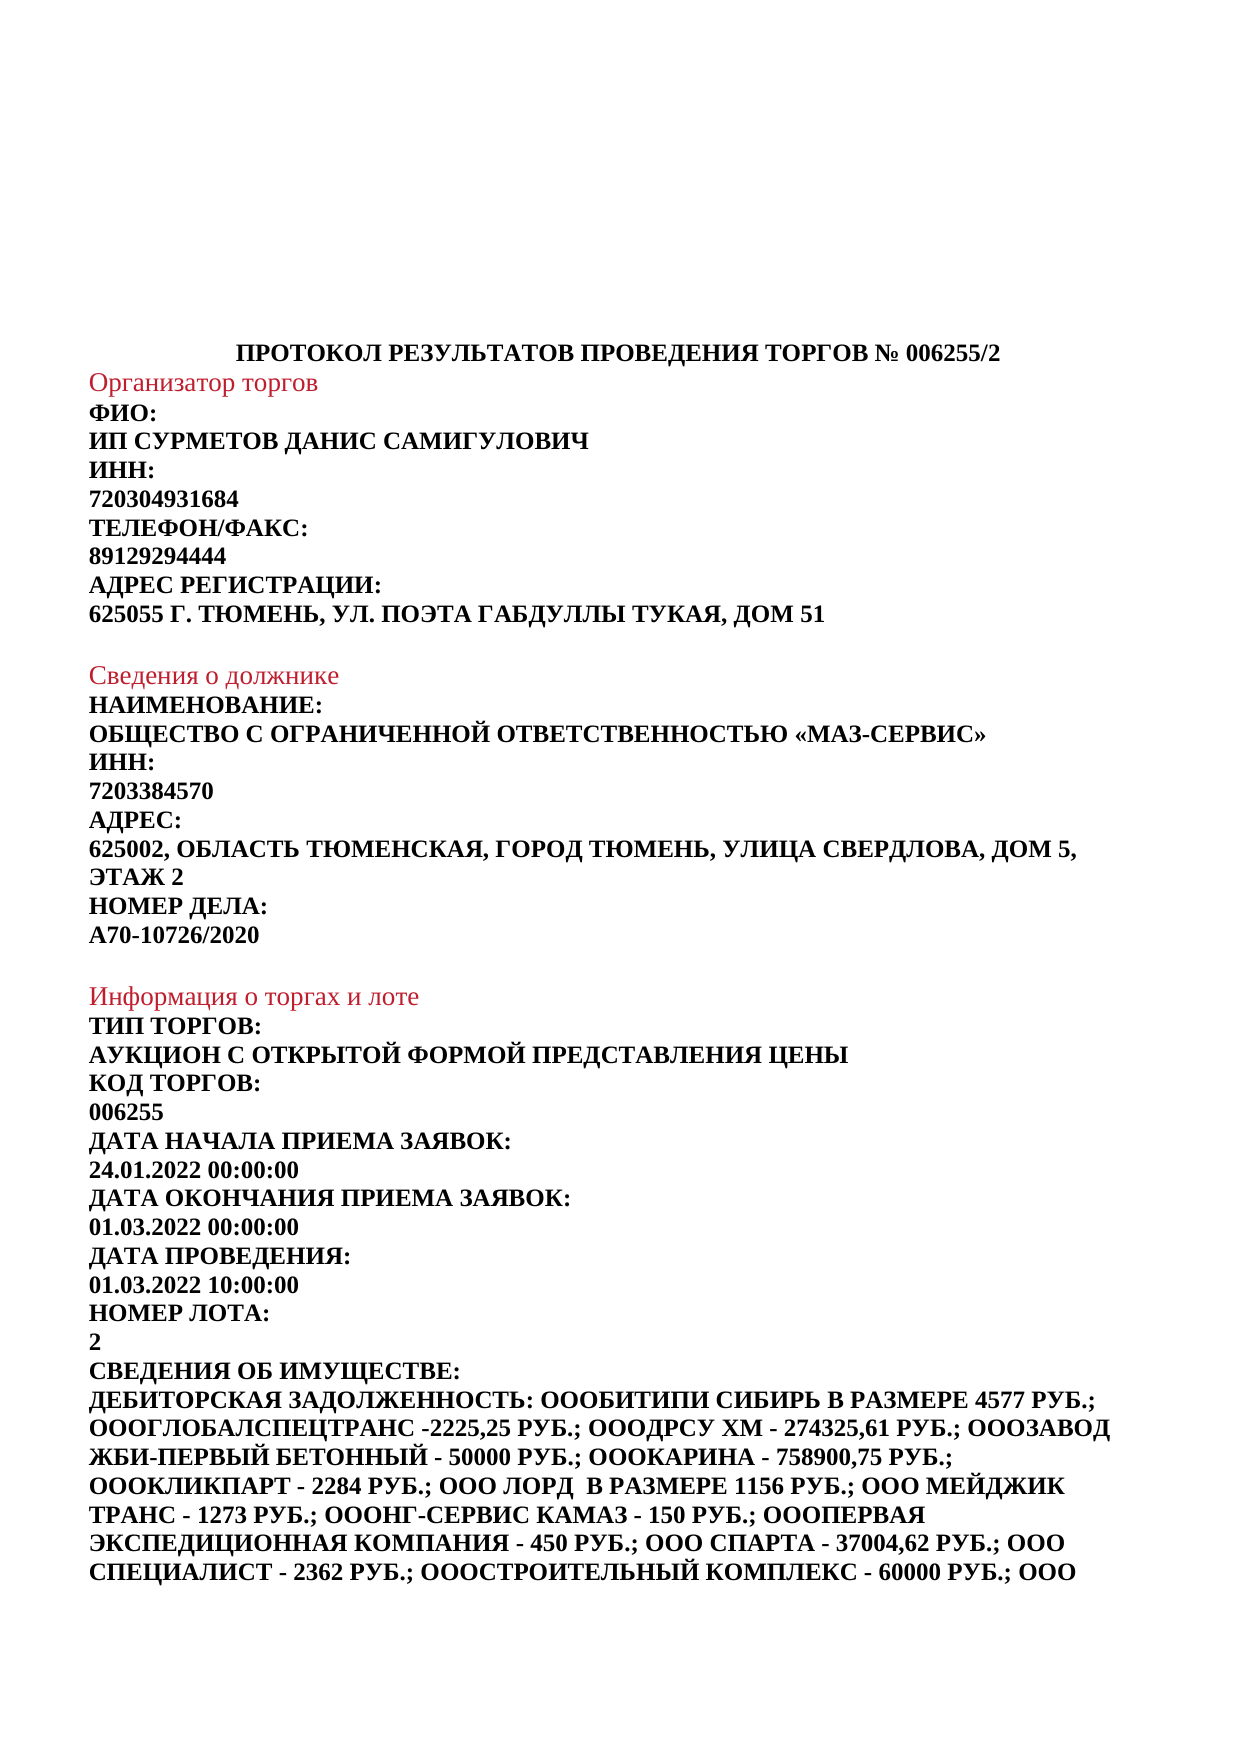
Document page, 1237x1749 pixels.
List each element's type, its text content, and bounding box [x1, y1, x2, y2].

text ПРОТОКОЛ РЕЗУЛЬТАТОВ ПРОВЕДЕНИЯ ТОРГОВ № 006255/2 [88, 88, 1148, 366]
